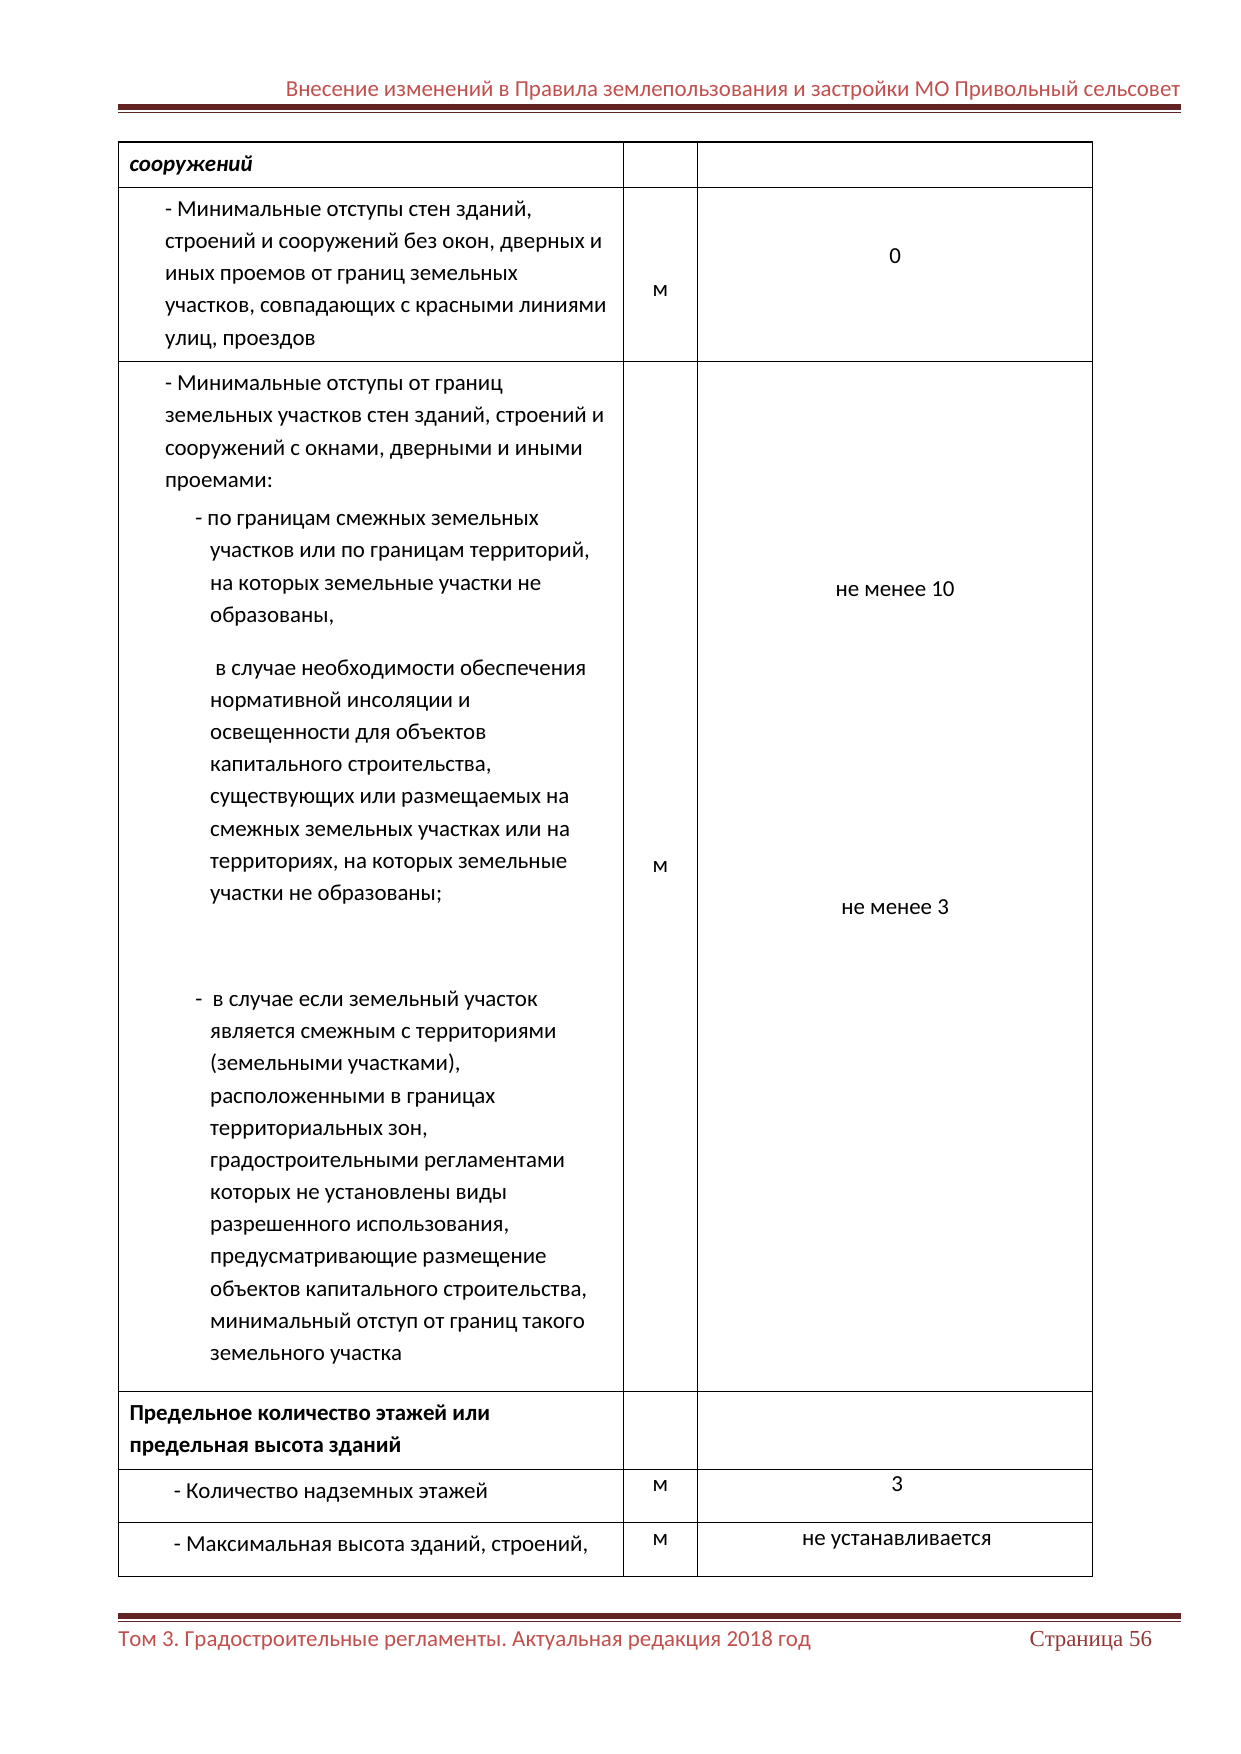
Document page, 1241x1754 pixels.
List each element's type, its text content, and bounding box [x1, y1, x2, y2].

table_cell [119, 1523, 623, 1576]
table_cell [624, 1392, 697, 1468]
table_cell не устанавливается [698, 1523, 1092, 1576]
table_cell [119, 143, 623, 187]
table_cell - Минимальные отступы от границ земельных участков стен зданий, строений и сооружений с окнами, дверными и иными проемами: - по границам смежных земельных участков или по границам территорий, на которых земельные участки не образованы, в случае необходимости обеспечения нормативной инсоляции и освещенности для объектов капитального строительства, существующих или размещаемых на смежных земельных участках или на территориях, на которых земельные участки не образованы; - в случае если земельный участок является смежным с территориями (земельными участками), расположенными в границах территориальных зон, градостроительными регламентами которых не установлены виды разрешенного использования, предусматривающие размещение объектов капитального строительства, минимальный отступ от границ такого земельного участка [119, 362, 623, 1391]
table_cell 0 [698, 188, 1092, 361]
table_cell м [624, 362, 697, 1391]
table_cell не менее 10 не менее 3 [698, 362, 1092, 1391]
table_cell м [624, 1523, 697, 1576]
table_cell м [624, 1470, 697, 1522]
table_cell - Количество надземных этажей [119, 1470, 623, 1522]
table_cell [698, 143, 1092, 187]
table_cell м [624, 188, 697, 361]
table_cell [698, 1392, 1092, 1468]
table_cell 3 [698, 1470, 1092, 1522]
table_cell - Минимальные отступы стен зданий, строений и сооружений без окон, дверных и иных проемов от границ земельных участков, совпадающих с красными линиями улиц, проездов [119, 188, 623, 361]
table_cell [624, 143, 697, 187]
table_cell Предельное количество этажей или предельная высота зданий [119, 1392, 623, 1468]
